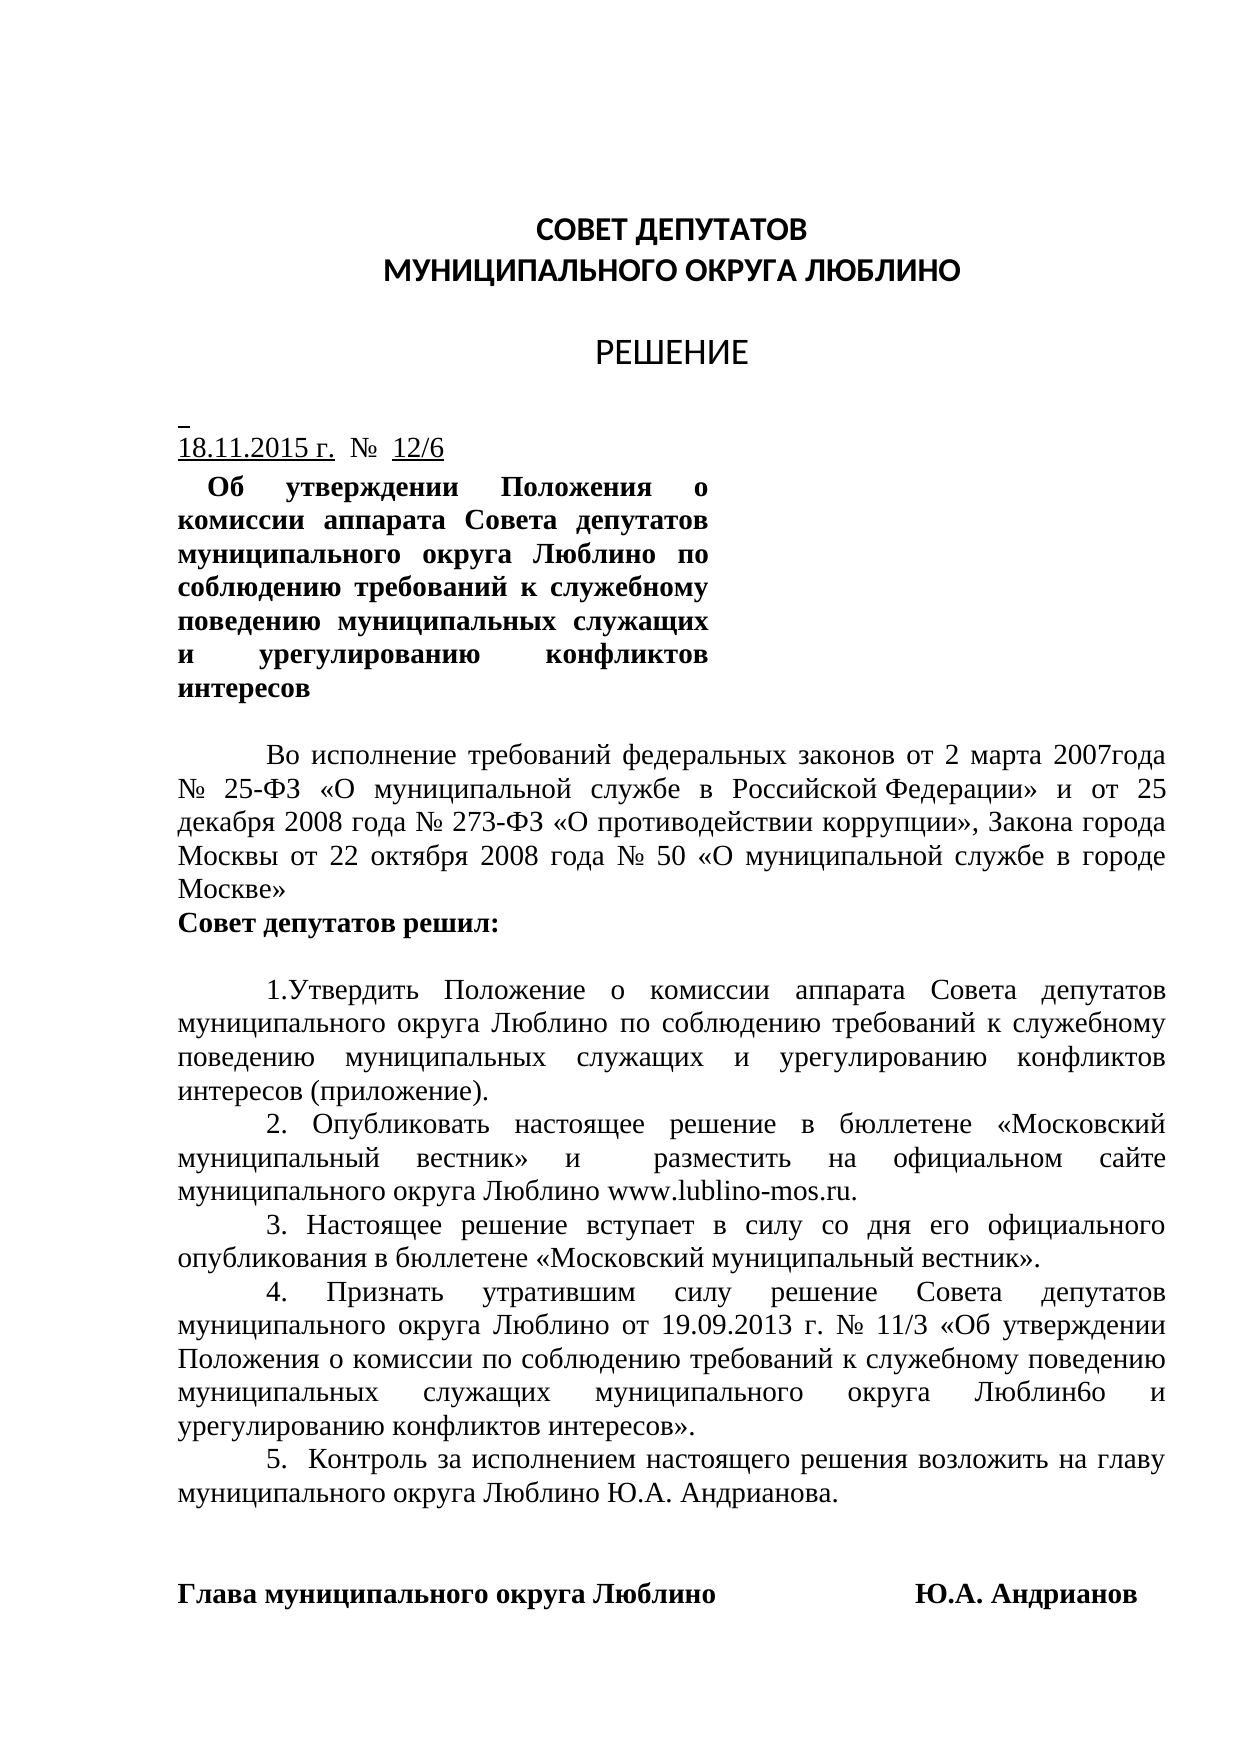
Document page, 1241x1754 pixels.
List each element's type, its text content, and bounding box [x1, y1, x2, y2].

text РЕШЕНИЕ [177, 328, 1167, 374]
text МУНИЦИПАЛЬНОГО ОКРУГА ЛЮБЛИНО [177, 249, 1167, 289]
text Совет депутатов решил: [177, 905, 1167, 938]
text Во исполнение требований федеральных законов от 2 марта 2007года № 25-ФЗ «О муниципальной службе в Российской Федерации» и от 25 декабря 2008 года № 273-ФЗ «О противодействии коррупции», Закона города Москвы от 22 октября 2008 года № 50 «О муниципальной службе в городе Москве» [177, 737, 1167, 905]
text 1.Утвердить Положение о комиссии аппарата Совета депутатов муниципального округа Люблино по соблюдению требований к служебному поведению муниципальных служащих и урегулированию конфликтов интересов (приложение). [177, 972, 1167, 1106]
text 5. Контроль за исполнением настоящего решения возложить на главу муниципального округа Люблино Ю.А. Андрианова. [177, 1442, 1167, 1509]
text 3. Настоящее решение вступает в силу со дня его официального опубликования в бюллетене «Московский муниципальный вестник». [177, 1207, 1167, 1274]
text Глава муниципального округа Люблино Ю.А. Андрианов [177, 1576, 1167, 1609]
text Об утверждении Положения о комиссии аппарата Совета депутатов муниципального округа Люблино по соблюдению требований к служебному поведению муниципальных служащих и урегулированию конфликтов интересов [177, 469, 709, 704]
text 18.11.2015 г. № 12/6 [177, 430, 1167, 464]
text 2. Опубликовать настоящее решение в бюллетене «Московский муниципальный вестник» и разместить на официальном сайте муниципального округа Люблино www.lublino-mos.ru. [177, 1106, 1167, 1207]
text СОВЕТ ДЕПУТАТОВ [177, 208, 1167, 249]
text 4. Признать утратившим силу решение Совета депутатов муниципального округа Люблино от 19.09.2013 г. № 11/3 «Об утверждении Положения о комиссии по соблюдению требований к служебному поведению муниципальных служащих муниципального округа Люблин6о и урегулированию конфликтов интересов». [177, 1274, 1167, 1442]
